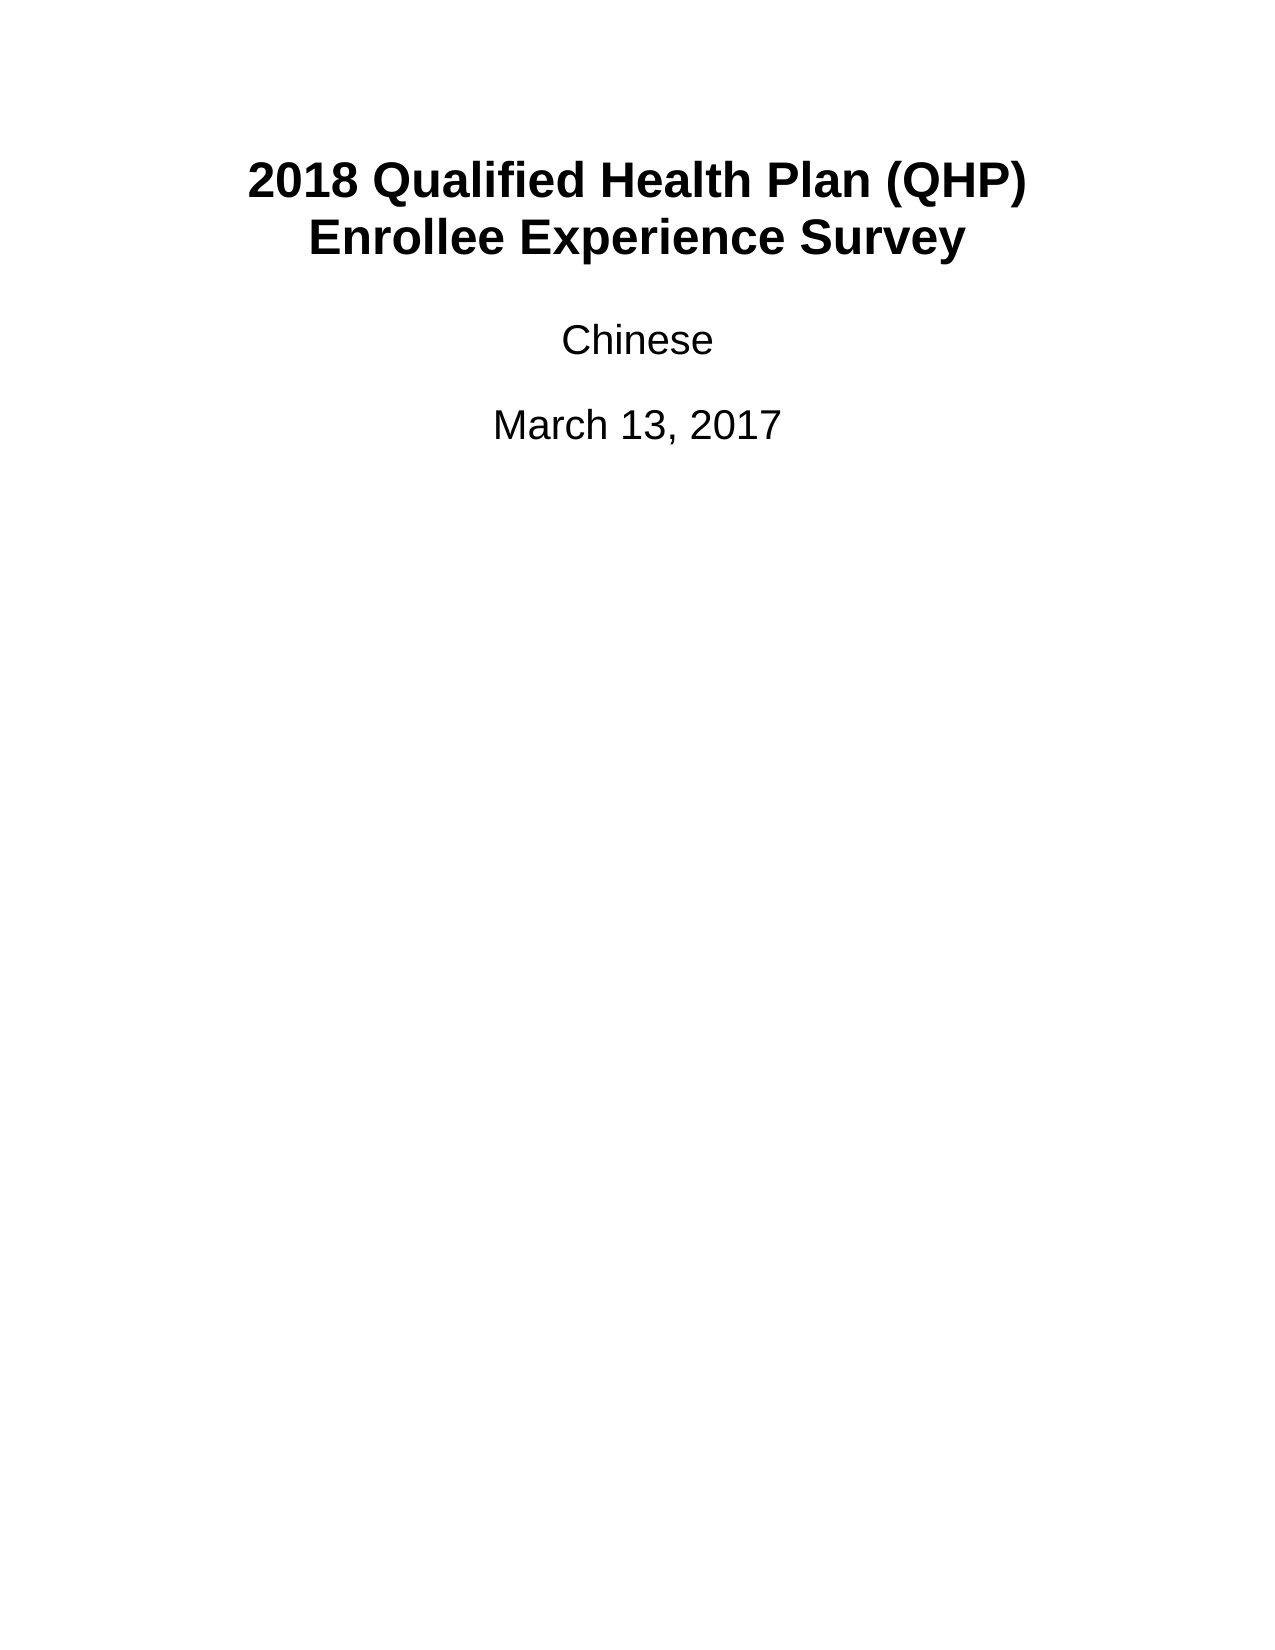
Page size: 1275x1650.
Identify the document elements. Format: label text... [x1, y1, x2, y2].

subtitle Chinese [112, 315, 1162, 363]
subtitle March 13, 2017 [112, 400, 1162, 448]
subtitle 2018 Qualified Health Plan (QHP) Enrollee Experience Survey [112, 150, 1162, 265]
